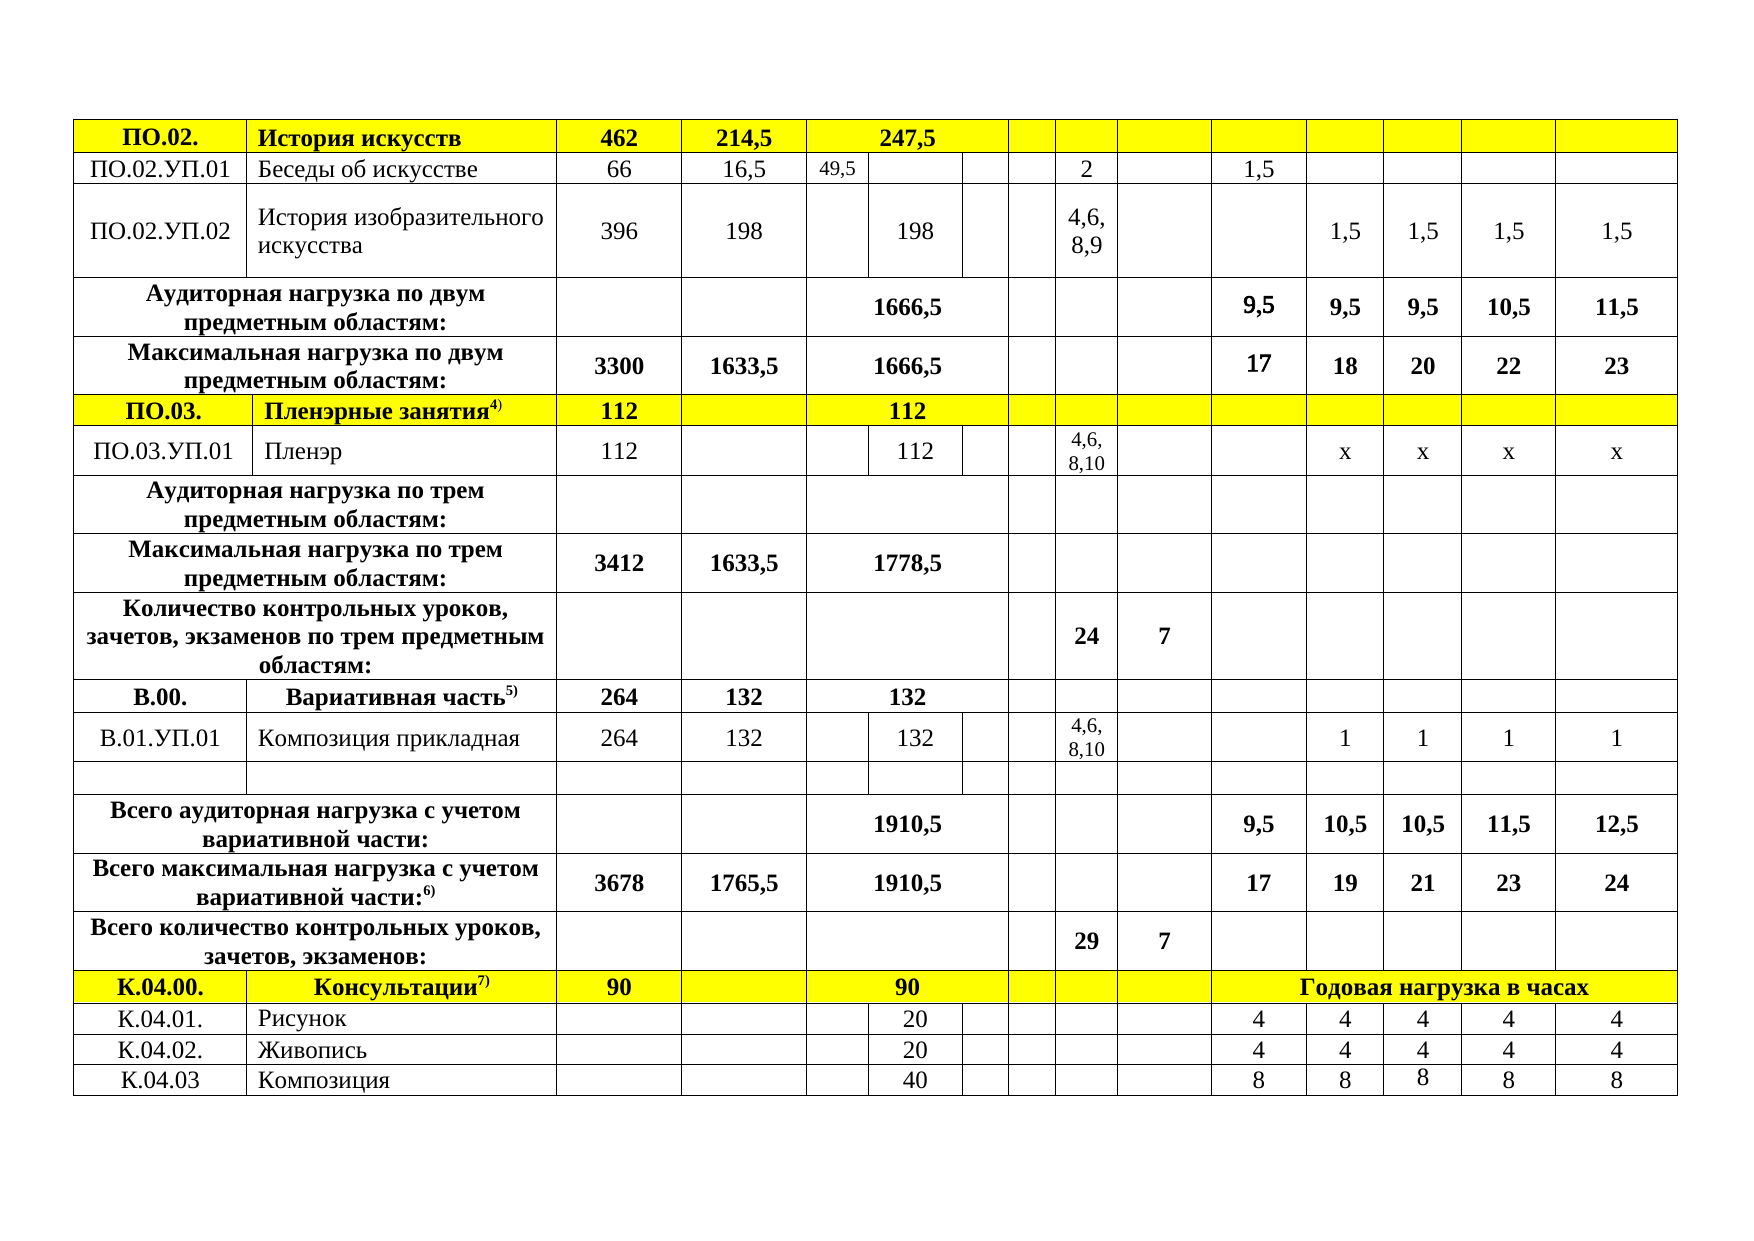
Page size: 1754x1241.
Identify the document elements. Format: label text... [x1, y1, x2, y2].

table_cell [557, 278, 681, 336]
table_cell 7 [1118, 912, 1211, 969]
table_cell 10,5 [1307, 795, 1383, 852]
table_cell [1307, 153, 1383, 183]
table_cell [1056, 1065, 1117, 1095]
table_cell [1056, 534, 1117, 592]
table_cell [1056, 1035, 1117, 1064]
table_cell [1009, 184, 1055, 277]
table_cell 9,5 [1212, 795, 1306, 852]
table_cell 4 [1212, 1035, 1306, 1064]
table_cell [1118, 337, 1211, 394]
table_cell [1118, 971, 1211, 1002]
table_cell [1212, 184, 1306, 277]
table_cell [807, 476, 1008, 533]
table_cell [1462, 680, 1555, 712]
table_cell [557, 1035, 681, 1064]
table_cell [963, 1035, 1008, 1064]
table_cell 247,5 [807, 120, 1008, 152]
table_cell [1009, 426, 1055, 474]
table_cell [963, 1004, 1008, 1034]
table_cell 264 [557, 713, 681, 761]
table_cell Пленэрные занятия4) [253, 395, 556, 425]
table_cell х [1462, 426, 1555, 474]
table_cell [1556, 534, 1677, 592]
table_cell ПО.02.УП.02 [74, 184, 246, 277]
table_cell [1009, 476, 1055, 533]
table_cell 12,5 [1556, 795, 1677, 852]
table_cell 4,6,8,9 [1056, 184, 1117, 277]
table_cell История искусств [247, 120, 556, 152]
table_cell [1212, 426, 1306, 474]
table_cell Всего максимальная нагрузка с учетом вариативной части:6) [74, 854, 556, 911]
table_cell [1118, 476, 1211, 533]
table_cell 112 [557, 426, 681, 474]
table_cell [1212, 593, 1306, 679]
table_cell ПО.02. [74, 120, 246, 152]
table_cell 1633,5 [682, 534, 806, 592]
table_cell [557, 795, 681, 852]
table_cell Количество контрольных уроков, зачетов, экзаменов по трем предметным областям: [74, 593, 556, 679]
table_cell 24 [1556, 854, 1677, 911]
table_cell [682, 912, 806, 969]
table_cell [807, 1035, 868, 1064]
table_cell 132 [682, 680, 806, 712]
table_cell 198 [869, 184, 962, 277]
table_cell 1,5 [1212, 153, 1306, 183]
table_cell [682, 278, 806, 336]
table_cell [247, 1065, 556, 1095]
table_cell Вариативная часть5) [247, 680, 556, 712]
table_cell 8 [1307, 1065, 1383, 1095]
table_cell [1307, 593, 1383, 679]
table_cell [1556, 762, 1677, 794]
table_cell 2 [1056, 153, 1117, 183]
table_cell 20 [1384, 337, 1461, 394]
table_cell 10,5 [1462, 278, 1555, 336]
table_cell [1056, 1004, 1117, 1034]
table_cell 1,5 [1307, 184, 1383, 277]
table_cell [1009, 337, 1055, 394]
table_cell Беседы об искусстве [247, 153, 556, 183]
table_cell [557, 593, 681, 679]
table_cell Рисунок [247, 1004, 556, 1034]
table_cell [1307, 395, 1383, 425]
table_cell [1118, 1035, 1211, 1064]
table_cell [1384, 534, 1461, 592]
table_cell 1666,5 [807, 337, 1008, 394]
table_cell Аудиторная нагрузка по трем предметным областям: [74, 476, 556, 533]
table_cell 132 [869, 713, 962, 761]
table_cell [1118, 426, 1211, 474]
table_cell К.04.01. [74, 1004, 246, 1034]
table_cell 49,5 [807, 153, 868, 183]
table_cell 396 [557, 184, 681, 277]
table_cell Живопись [247, 1035, 556, 1064]
table_cell 3678 [557, 854, 681, 911]
table_cell 21 [1384, 854, 1461, 911]
table_cell 112 [869, 426, 962, 474]
table_cell [1556, 120, 1677, 152]
table_cell ПО.03. [74, 395, 252, 425]
table_cell  [1212, 278, 1306, 336]
table_cell [1009, 854, 1055, 911]
table_cell [1462, 912, 1555, 969]
table_cell [807, 426, 868, 474]
table_cell 8 [1556, 1065, 1677, 1095]
table_cell [1462, 395, 1555, 425]
table_cell В.01.УП.01 [74, 713, 246, 761]
table_cell 1,5 [1556, 184, 1677, 277]
table_cell [1212, 120, 1306, 152]
table_cell 4 [1384, 1004, 1461, 1034]
table_cell [1009, 120, 1055, 152]
table_cell [682, 1035, 806, 1064]
table_cell х [1307, 426, 1383, 474]
table_cell [682, 762, 806, 794]
table_cell [807, 762, 868, 794]
table_cell 4 [1307, 1035, 1383, 1064]
table_cell [1384, 476, 1461, 533]
table_cell 20 [869, 1004, 962, 1034]
table_cell [963, 762, 1008, 794]
table_cell К.04.00. [74, 971, 246, 1002]
table_cell [682, 476, 806, 533]
table_cell [1009, 971, 1055, 1002]
table_cell [963, 153, 1008, 183]
table_cell [1056, 762, 1117, 794]
table_cell [1307, 476, 1383, 533]
table_cell В.00. [74, 680, 246, 712]
table_cell [1556, 680, 1677, 712]
table_cell [74, 762, 246, 794]
table_cell [1056, 795, 1117, 852]
table_cell [1384, 153, 1461, 183]
table_cell [869, 153, 962, 183]
table_cell 132 [807, 680, 1008, 712]
table_cell 7 [1118, 593, 1211, 679]
table_cell 24 [1056, 593, 1117, 679]
table_cell [1212, 713, 1306, 761]
table_cell 1666,5 [807, 278, 1008, 336]
table_cell [1384, 762, 1461, 794]
table_cell 4 [1556, 1004, 1677, 1034]
table_cell [963, 1065, 1008, 1095]
table_cell 1910,5 [807, 854, 1008, 911]
table_cell Годовая нагрузка в часах [1212, 971, 1677, 1002]
table_cell [1462, 593, 1555, 679]
table_cell [807, 1065, 868, 1095]
table_cell [807, 713, 868, 761]
table_cell [1462, 762, 1555, 794]
table_cell 8 [1212, 1065, 1306, 1095]
table_cell Композиция прикладная [247, 713, 556, 761]
table_cell 4 [1307, 1004, 1383, 1034]
table_cell [1307, 680, 1383, 712]
table_cell Аудиторная нагрузка по двум предметным областям: [74, 278, 556, 336]
table_cell К.04.02. [74, 1035, 246, 1064]
table_cell [1056, 476, 1117, 533]
table_cell [1212, 476, 1306, 533]
table_cell  [1212, 337, 1306, 394]
table_cell [1118, 534, 1211, 592]
table_cell [1462, 153, 1555, 183]
table_cell [557, 1065, 681, 1095]
table_cell [1056, 278, 1117, 336]
table_cell  [1384, 1065, 1461, 1095]
table_cell 1,5 [1384, 184, 1461, 277]
table_cell 90 [807, 971, 1008, 1002]
table_cell 4 [1556, 1035, 1677, 1064]
table_cell [1009, 153, 1055, 183]
table_cell [1056, 395, 1117, 425]
table_cell [557, 1004, 681, 1034]
table_cell [1009, 680, 1055, 712]
table_cell [1384, 395, 1461, 425]
table_cell 112 [557, 395, 681, 425]
table_cell 1765,5 [682, 854, 806, 911]
table_cell [807, 1004, 868, 1034]
table_cell [1556, 593, 1677, 679]
table_cell х [1384, 426, 1461, 474]
table_cell [1384, 680, 1461, 712]
table_cell [807, 184, 868, 277]
table_cell [1118, 854, 1211, 911]
table_cell 4 [1384, 1035, 1461, 1064]
table_cell [1009, 534, 1055, 592]
table_cell Пленэр [253, 426, 556, 474]
table_cell 19 [1307, 854, 1383, 911]
table_cell [1118, 278, 1211, 336]
table_cell 23 [1556, 337, 1677, 394]
table_cell [682, 1065, 806, 1095]
table_cell 1633,5 [682, 337, 806, 394]
table_cell 4,6,8,10 [1056, 426, 1117, 474]
table_cell [1212, 395, 1306, 425]
table_cell [682, 395, 806, 425]
table_cell [1009, 395, 1055, 425]
table_cell [1009, 795, 1055, 852]
table_cell х [1556, 426, 1677, 474]
table_cell 112 [807, 395, 1008, 425]
table_cell 23 [1462, 854, 1555, 911]
table_cell Максимальная нагрузка по двум предметным областям: [74, 337, 556, 394]
table_cell [1307, 762, 1383, 794]
table_cell [1384, 593, 1461, 679]
table_cell 9,5 [1307, 278, 1383, 336]
table_cell [1118, 795, 1211, 852]
table_cell 1 [1384, 713, 1461, 761]
table_cell 4,6,8,10 [1056, 713, 1117, 761]
table_cell Консультации7) [247, 971, 556, 1002]
table_cell 22 [1462, 337, 1555, 394]
table_cell [1462, 120, 1555, 152]
table_cell [1118, 713, 1211, 761]
table_cell 4 [1462, 1004, 1555, 1034]
table_cell [963, 184, 1008, 277]
table_cell [1009, 912, 1055, 969]
table_cell 132 [682, 713, 806, 761]
table_cell 4 [1462, 1035, 1555, 1064]
table_cell 17 [1212, 854, 1306, 911]
table_cell [1118, 153, 1211, 183]
table_cell [682, 795, 806, 852]
table_cell [1009, 1065, 1055, 1095]
table_cell 18 [1307, 337, 1383, 394]
table_cell [247, 762, 556, 794]
table_cell 1,5 [1462, 184, 1555, 277]
table_cell 1 [1462, 713, 1555, 761]
table_cell [682, 971, 806, 1002]
table_cell 462 [557, 120, 681, 152]
table_cell [1212, 912, 1306, 969]
table_cell [1118, 762, 1211, 794]
table_cell [869, 762, 962, 794]
table_cell 198 [682, 184, 806, 277]
table_cell ПО.03.УП.01 [74, 426, 252, 474]
table_cell [1556, 912, 1677, 969]
table_cell 264 [557, 680, 681, 712]
table_cell Всего аудиторная нагрузка с учетом вариативной части: [74, 795, 556, 852]
table_cell 8 [1462, 1065, 1555, 1095]
table_cell 66 [557, 153, 681, 183]
table_cell [1118, 680, 1211, 712]
table_cell 40 [869, 1065, 962, 1095]
table_cell [1384, 120, 1461, 152]
table_cell [1307, 120, 1383, 152]
table_cell 4 [1212, 1004, 1306, 1034]
table_cell 90 [557, 971, 681, 1002]
table_cell [1118, 120, 1211, 152]
table_cell [807, 593, 1008, 679]
table_cell [1056, 680, 1117, 712]
table_cell [1009, 1035, 1055, 1064]
table_cell [807, 912, 1008, 969]
table_cell 214,5 [682, 120, 806, 152]
table_cell [1384, 912, 1461, 969]
table_cell [1212, 534, 1306, 592]
table_cell 20 [869, 1035, 962, 1064]
table_cell 1910,5 [807, 795, 1008, 852]
table_cell К.04.03 [74, 1065, 246, 1095]
table_cell [1009, 762, 1055, 794]
table_cell ПО.02.УП.01 [74, 153, 246, 183]
table_cell [1118, 1004, 1211, 1034]
table_cell [1056, 120, 1117, 152]
table_cell [1462, 534, 1555, 592]
table_cell [1556, 153, 1677, 183]
table_cell История изобразительного искусства [247, 184, 556, 277]
table_cell 3300 [557, 337, 681, 394]
table_cell [682, 593, 806, 679]
table_cell [1212, 680, 1306, 712]
table_cell [1556, 476, 1677, 533]
table_cell Максимальная нагрузка по трем предметным областям: [74, 534, 556, 592]
table_cell [1056, 971, 1117, 1002]
table_cell [1056, 337, 1117, 394]
table_cell [1118, 1065, 1211, 1095]
table_cell 1778,5 [807, 534, 1008, 592]
table_cell [1307, 534, 1383, 592]
table_cell 16,5 [682, 153, 806, 183]
table_cell [682, 426, 806, 474]
table_cell 1 [1556, 713, 1677, 761]
table_cell [682, 1004, 806, 1034]
table_cell [1212, 762, 1306, 794]
table_cell [963, 426, 1008, 474]
table_cell [1009, 1004, 1055, 1034]
table_cell [1118, 395, 1211, 425]
table_cell [557, 762, 681, 794]
table_cell [963, 713, 1008, 761]
table_cell 29 [1056, 912, 1117, 969]
table_cell [1118, 184, 1211, 277]
table_cell [1009, 713, 1055, 761]
table_cell [1009, 278, 1055, 336]
table_cell [557, 476, 681, 533]
table_cell [557, 912, 681, 969]
table_cell Всего количество контрольных уроков, зачетов, экзаменов: [74, 912, 556, 969]
table_cell [1556, 395, 1677, 425]
table_cell 3412 [557, 534, 681, 592]
table_cell 9,5 [1384, 278, 1461, 336]
table_cell [1056, 854, 1117, 911]
table_cell [1307, 912, 1383, 969]
table_cell 10,5 [1384, 795, 1461, 852]
table_cell [1462, 476, 1555, 533]
table_cell 11,5 [1556, 278, 1677, 336]
table_cell 11,5 [1462, 795, 1555, 852]
table_cell [1009, 593, 1055, 679]
table_cell 1 [1307, 713, 1383, 761]
